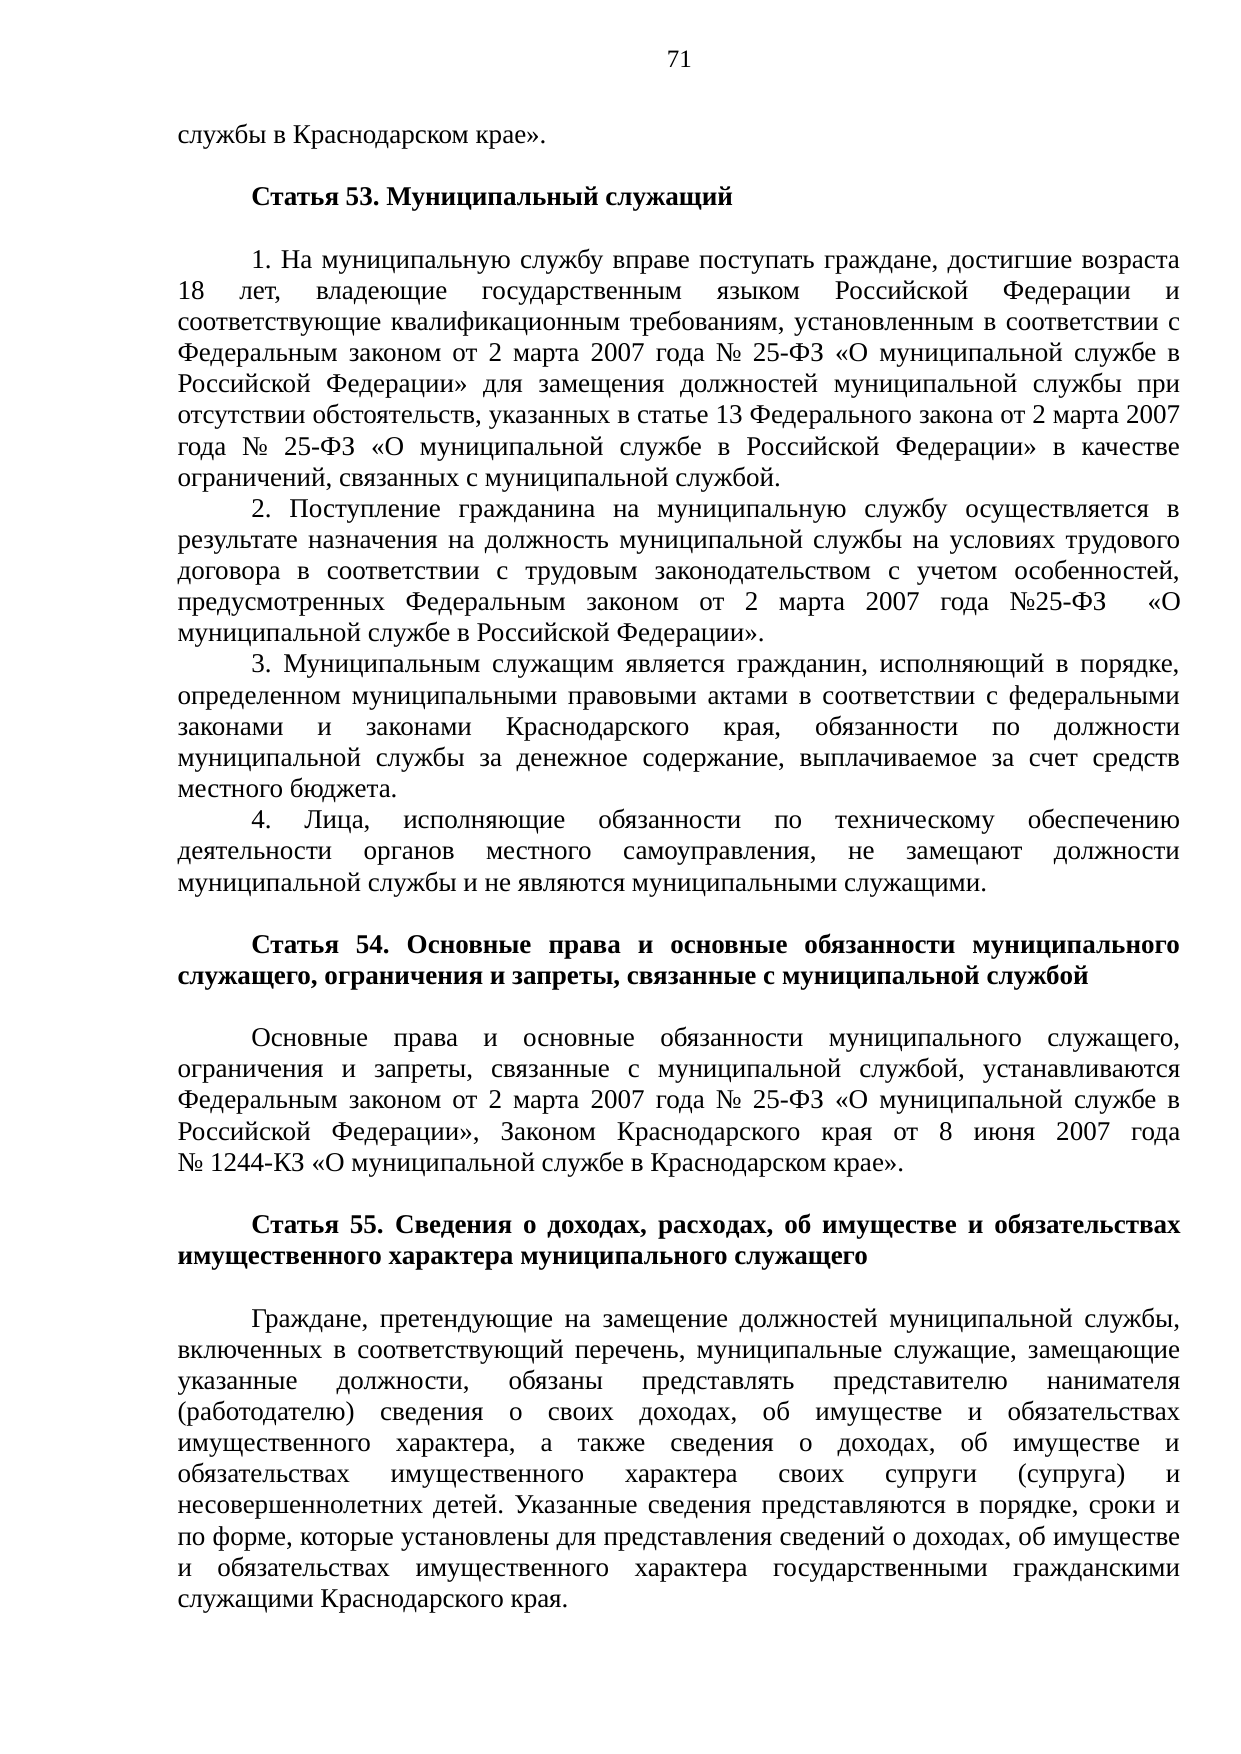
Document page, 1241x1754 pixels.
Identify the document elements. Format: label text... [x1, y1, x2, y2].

text 4. Лица, исполняющие обязанности по техническому обеспечению деятельности органов местного самоуправления, не замещают должности муниципальной службы и не являются муниципальными служащими. [177, 803, 1181, 897]
text Граждане, претендующие на замещение должностей муниципальной службы, включенных в соответствующий перечень, муниципальные служащие, замещающие указанные должности, обязаны представлять представителю нанимателя (работодателю) сведения о своих доходах, об имуществе и обязательствах имущественного характера, а также сведения о доходах, об имуществе и обязательствах имущественного характера своих супруги (супруга) и несовершеннолетних детей. Указанные сведения представляются в порядке, сроки и по форме, которые установлены для представления сведений о доходах, об имуществе и обязательствах имущественного характера государственными гражданскими служащими Краснодарского края. [177, 1302, 1181, 1613]
text Статья 54. Основные права и основные обязанности муниципального служащего, ограничения и запреты, связанные с муниципальной службой [177, 928, 1181, 990]
text Статья 53. Муниципальный служащий [177, 180, 1181, 212]
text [177, 118, 1181, 149]
text 2. Поступление гражданина на муниципальную службу осуществляется в результате назначения на должность муниципальной службы на условиях трудового договора в соответствии с трудовым законодательством с учетом особенностей, предусмотренных Федеральным законом от 2 марта 2007 года №25-ФЗ «О муниципальной службе в Российской Федерации». [177, 492, 1181, 648]
text Основные права и основные обязанности муниципального служащего, ограничения и запреты, связанные с муниципальной службой, устанавливаются Федеральным законом от 2 марта 2007 года № 25-ФЗ «О муниципальной службе в Российской Федерации», Законом Краснодарского края от 8 июня 2007 года № 1244-КЗ «О муниципальной службе в Краснодарском крае». [177, 1021, 1181, 1177]
text Статья 55. Сведения о доходах, расходах, об имуществе и обязательствах имущественного характера муниципального служащего [177, 1208, 1181, 1271]
text 1. На муниципальную службу вправе поступать граждане, достигшие возраста 18 лет, владеющие государственным языком Российской Федерации и соответствующие квалификационным требованиям, установленным в соответствии с Федеральным законом от 2 марта 2007 года № 25-ФЗ «О муниципальной службе в Российской Федерации» для замещения должностей муниципальной службы при отсутствии обстоятельств, указанных в статье 13 Федерального закона от 2 марта 2007 года № 25-ФЗ «О муниципальной службе в Российской Федерации» в качестве ограничений, связанных с муниципальной службой. [177, 243, 1181, 492]
text 3. Муниципальным служащим является гражданин, исполняющий в порядке, определенном муниципальными правовыми актами в соответствии с федеральными законами и законами Краснодарского края, обязанности по должности муниципальной службы за денежное содержание, выплачиваемое за счет средств местного бюджета. [177, 648, 1181, 803]
